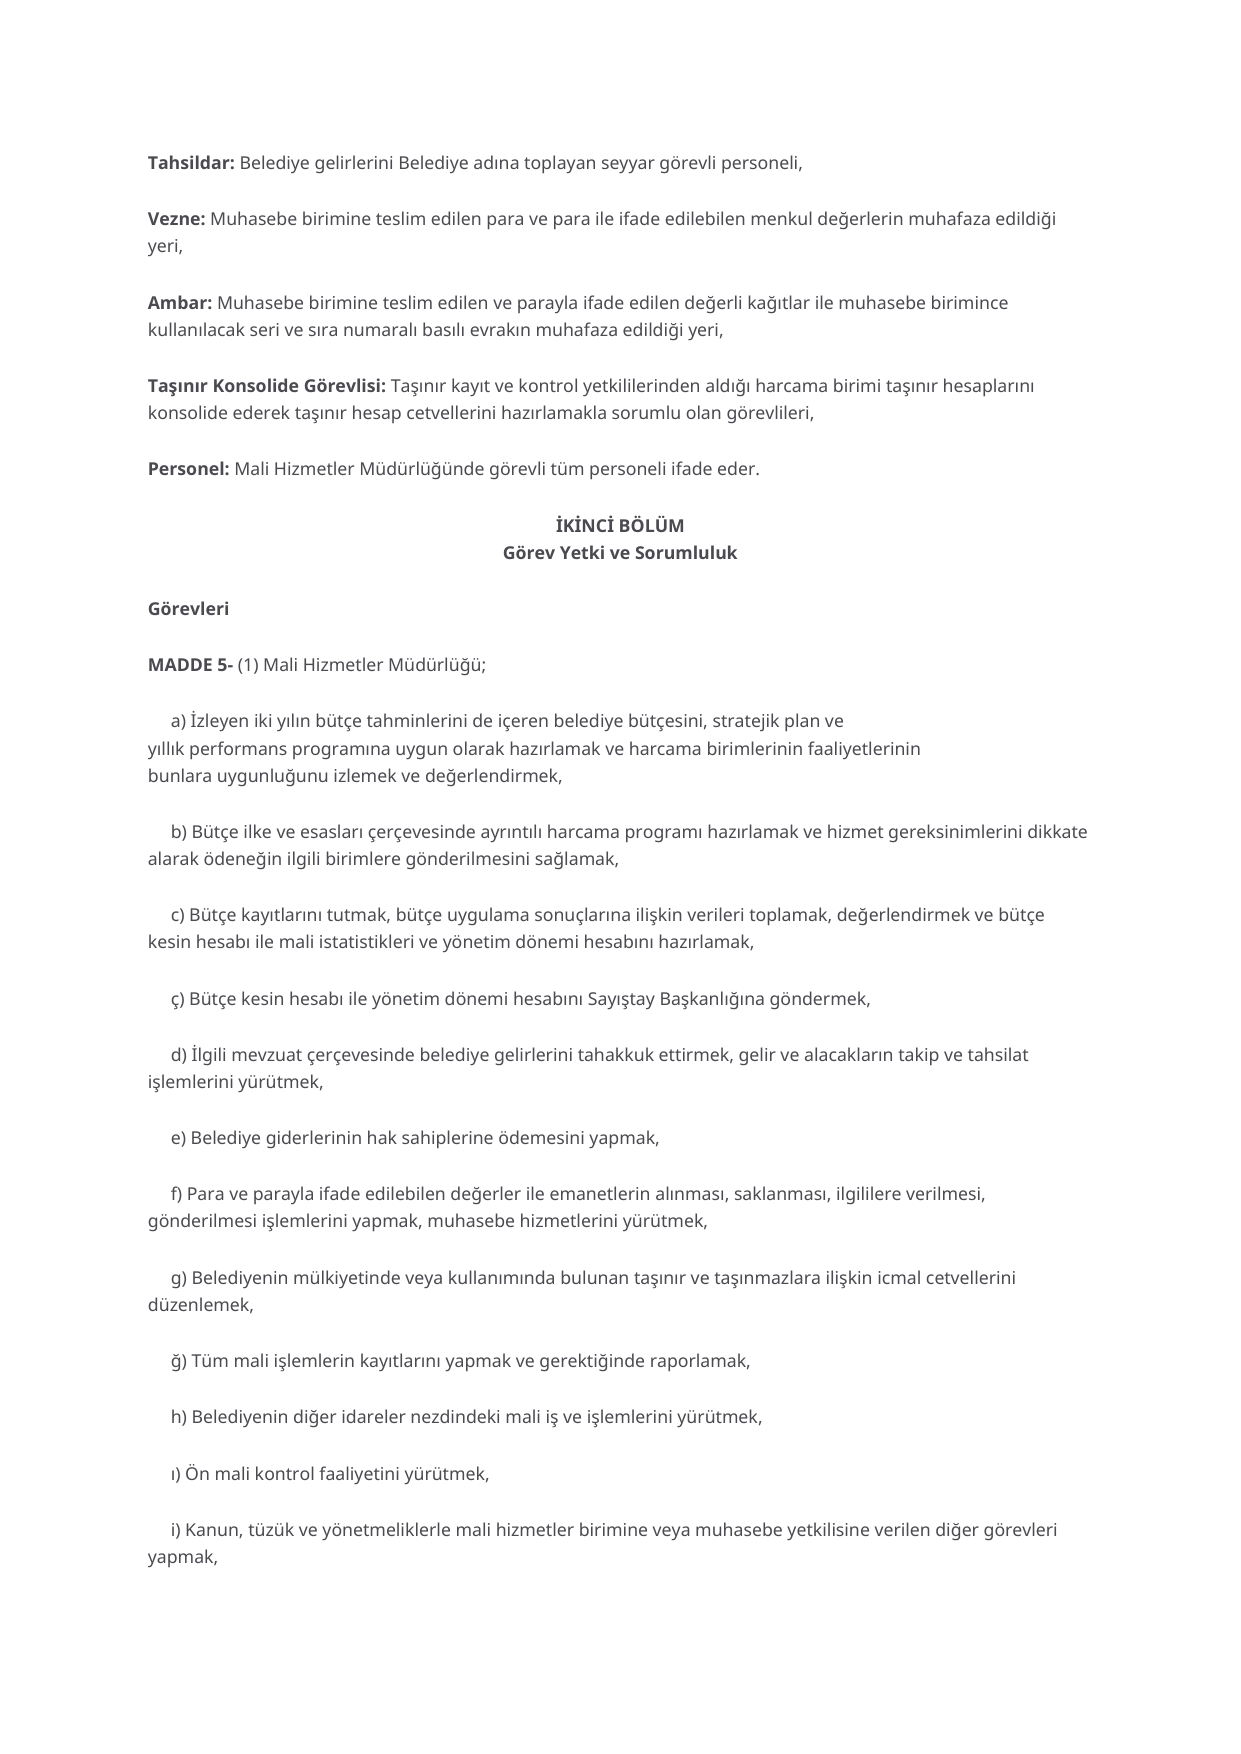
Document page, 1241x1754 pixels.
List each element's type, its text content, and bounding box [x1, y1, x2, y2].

text g) Belediyenin mülkiyetinde veya kullanımında bulunan taşınır ve taşınmazlara ilişkin icmal cetvellerini düzenlemek, [148, 1262, 1093, 1316]
text i) Kanun, tüzük ve yönetmeliklerle mali hizmetler birimine veya muhasebe yetkilisine verilen diğer görevleri yapmak, [148, 1514, 1093, 1568]
text MADDE 5- (1) Mali Hizmetler Müdürlüğü; [148, 650, 1093, 677]
text İKİNCİ BÖLÜM Görev Yetki ve Sorumluluk [148, 510, 1093, 564]
text h) Belediyenin diğer idareler nezdindeki mali iş ve işlemlerini yürütmek, [148, 1402, 1093, 1429]
text ğ) Tüm mali işlemlerin kayıtlarını yapmak ve gerektiğinde raporlamak, [148, 1346, 1093, 1373]
text Tahsildar: Belediye gelirlerini Belediye adına toplayan seyyar görevli personeli, [148, 148, 1093, 175]
text d) İlgili mevzuat çerçevesinde belediye gelirlerini tahakkuk ettirmek, gelir ve alacakların takip ve tahsilat işlemlerini yürütmek, [148, 1039, 1093, 1093]
text Vezne: Muhasebe birimine teslim edilen para ve para ile ifade edilebilen menkul değerlerin muhafaza edildiği yeri, [148, 204, 1093, 258]
text b) Bütçe ilke ve esasları çerçevesinde ayrıntılı harcama programı hazırlamak ve hizmet gereksinimlerini dikkate alarak ödeneğin ilgili birimlere gönderilmesini sağlamak, [148, 816, 1093, 871]
text e) Belediye giderlerinin hak sahiplerine ödemesini yapmak, [148, 1123, 1093, 1150]
text Görevleri [148, 593, 1093, 621]
text ç) Bütçe kesin hesabı ile yönetim dönemi hesabını Sayıştay Başkanlığına göndermek, [148, 983, 1093, 1010]
text Ambar: Muhasebe birimine teslim edilen ve parayla ifade edilen değerli kağıtlar ile muhasebe birimince kullanılacak seri ve sıra numaralı basılı evrakın muhafaza edildiği yeri, [148, 287, 1093, 341]
text ı) Ön mali kontrol faaliyetini yürütmek, [148, 1458, 1093, 1485]
text c) Bütçe kayıtlarını tutmak, bütçe uygulama sonuçlarına ilişkin verileri toplamak, değerlendirmek ve bütçe kesin hesabı ile mali istatistikleri ve yönetim dönemi hesabını hazırlamak, [148, 900, 1093, 954]
text Personel: Mali Hizmetler Müdürlüğünde görevli tüm personeli ifade eder. [148, 454, 1093, 481]
text a) İzleyen iki yılın bütçe tahminlerini de içeren belediye bütçesini, stratejik plan ve yıllık performans programına uygun olarak hazırlamak ve harcama birimlerinin faaliyetlerinin bunlara uygunluğunu izlemek ve değerlendirmek, [148, 706, 1093, 787]
text f) Para ve parayla ifade edilebilen değerler ile emanetlerin alınması, saklanması, ilgililere verilmesi, gönderilmesi işlemlerini yapmak, muhasebe hizmetlerini yürütmek, [148, 1179, 1093, 1233]
text Taşınır Konsolide Görevlisi: Taşınır kayıt ve kontrol yetkililerinden aldığı harcama birimi taşınır hesaplarını konsolide ederek taşınır hesap cetvellerini hazırlamakla sorumlu olan görevlileri, [148, 371, 1093, 425]
